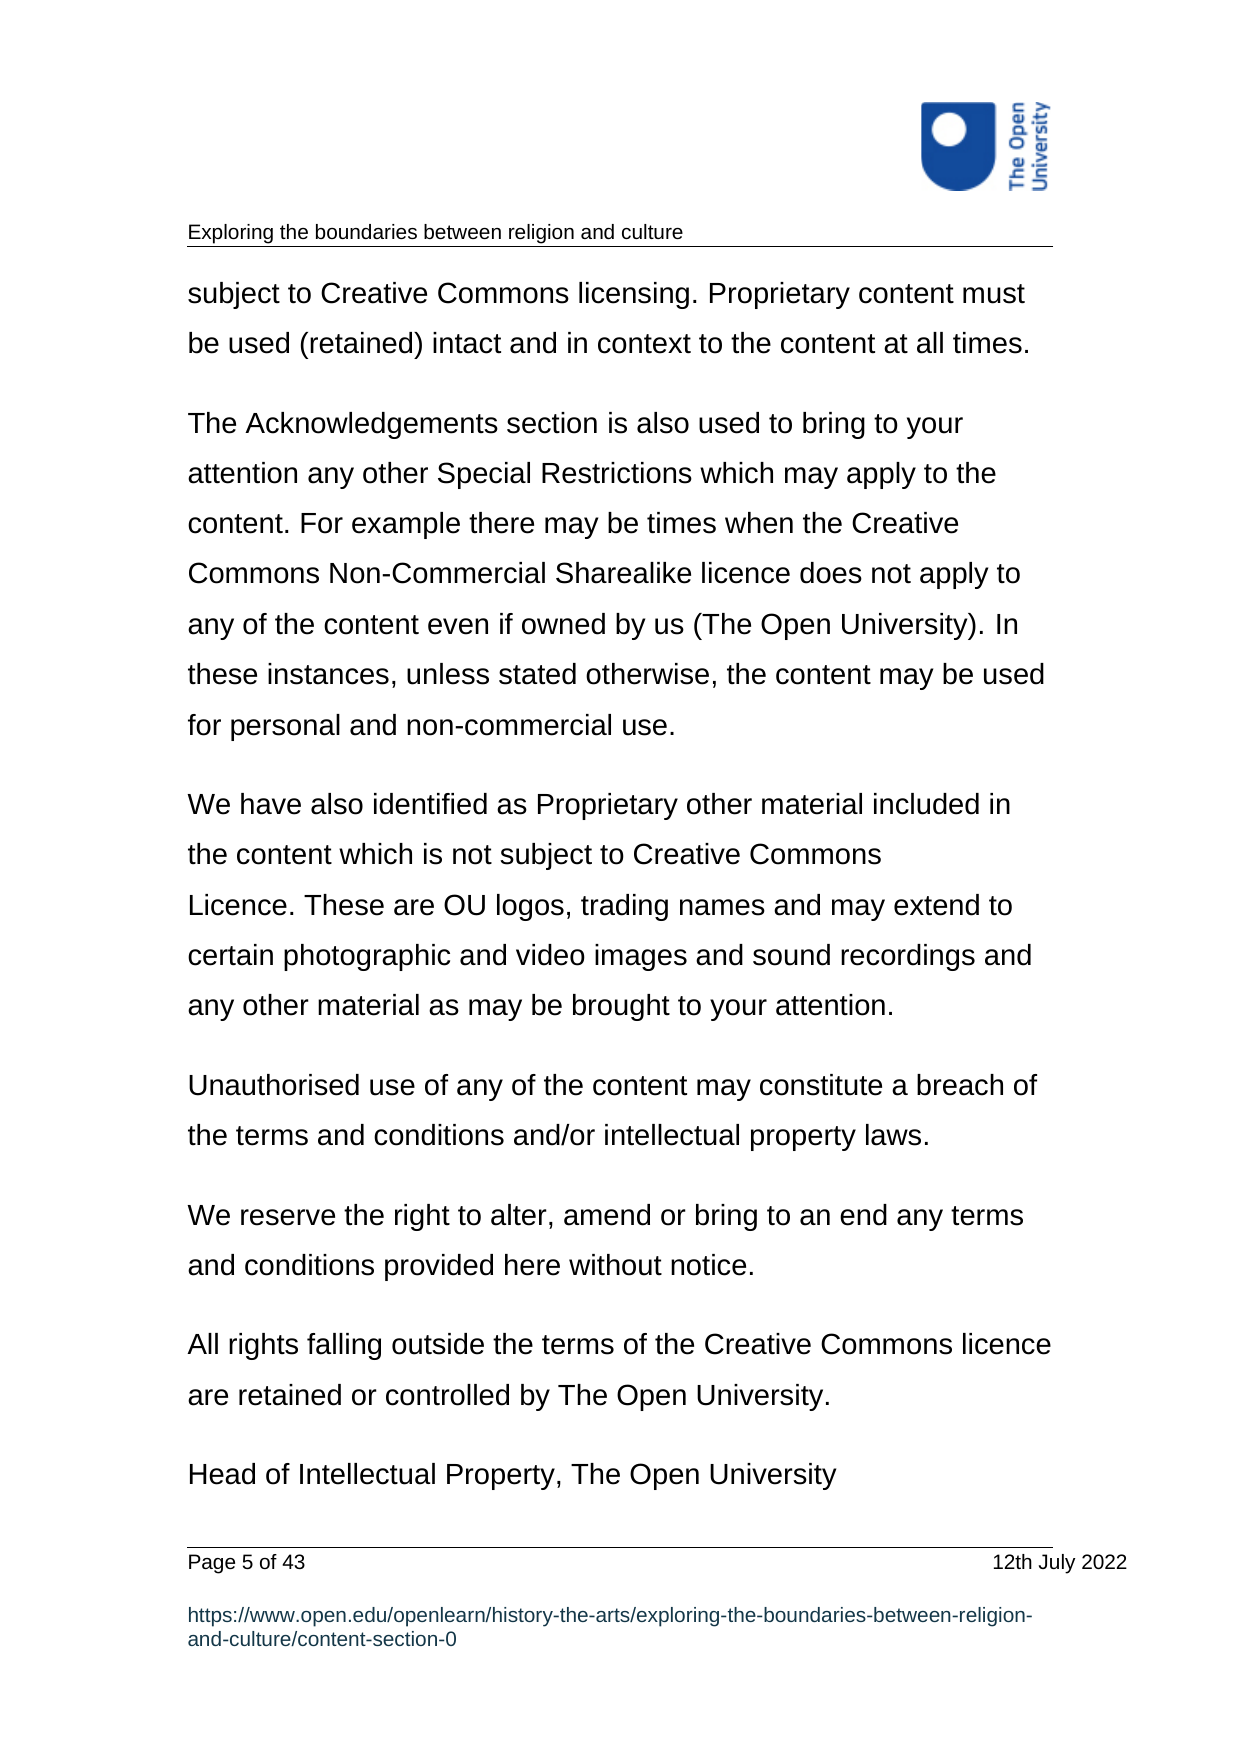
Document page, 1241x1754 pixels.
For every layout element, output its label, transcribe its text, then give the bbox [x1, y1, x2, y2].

text We reserve the right to alter, amend or bring to an end any terms and conditions provided here without notice. [187, 1197, 1053, 1281]
text Unauthorised use of any of the content may constitute a breach of the terms and conditions and/or intellectual property laws. [187, 1068, 1053, 1152]
picture [921, 102, 1052, 191]
text All rights falling outside the terms of the Creative Commons licence are retained or controlled by The Open University. [187, 1327, 1053, 1411]
text Head of Intellectual Property, The Open University [187, 1457, 1053, 1491]
text We have also identified as Proprietary other material included in the content which is not subject to Creative Commons Licence. These are OU logos, trading names and may extend to certain photographic and video images and sound recordings and any other material as may be brought to your attention. [187, 787, 1053, 1022]
text The Acknowledgements section is also used to bring to your attention any other Special Restrictions which may apply to the content. For example there may be times when the Creative Commons Non-Commercial Sharealike licence does not apply to any of the content even if owned by us (The Open University). In these instances, unless stated otherwise, the content may be used for personal and non-commercial use. [187, 406, 1053, 741]
